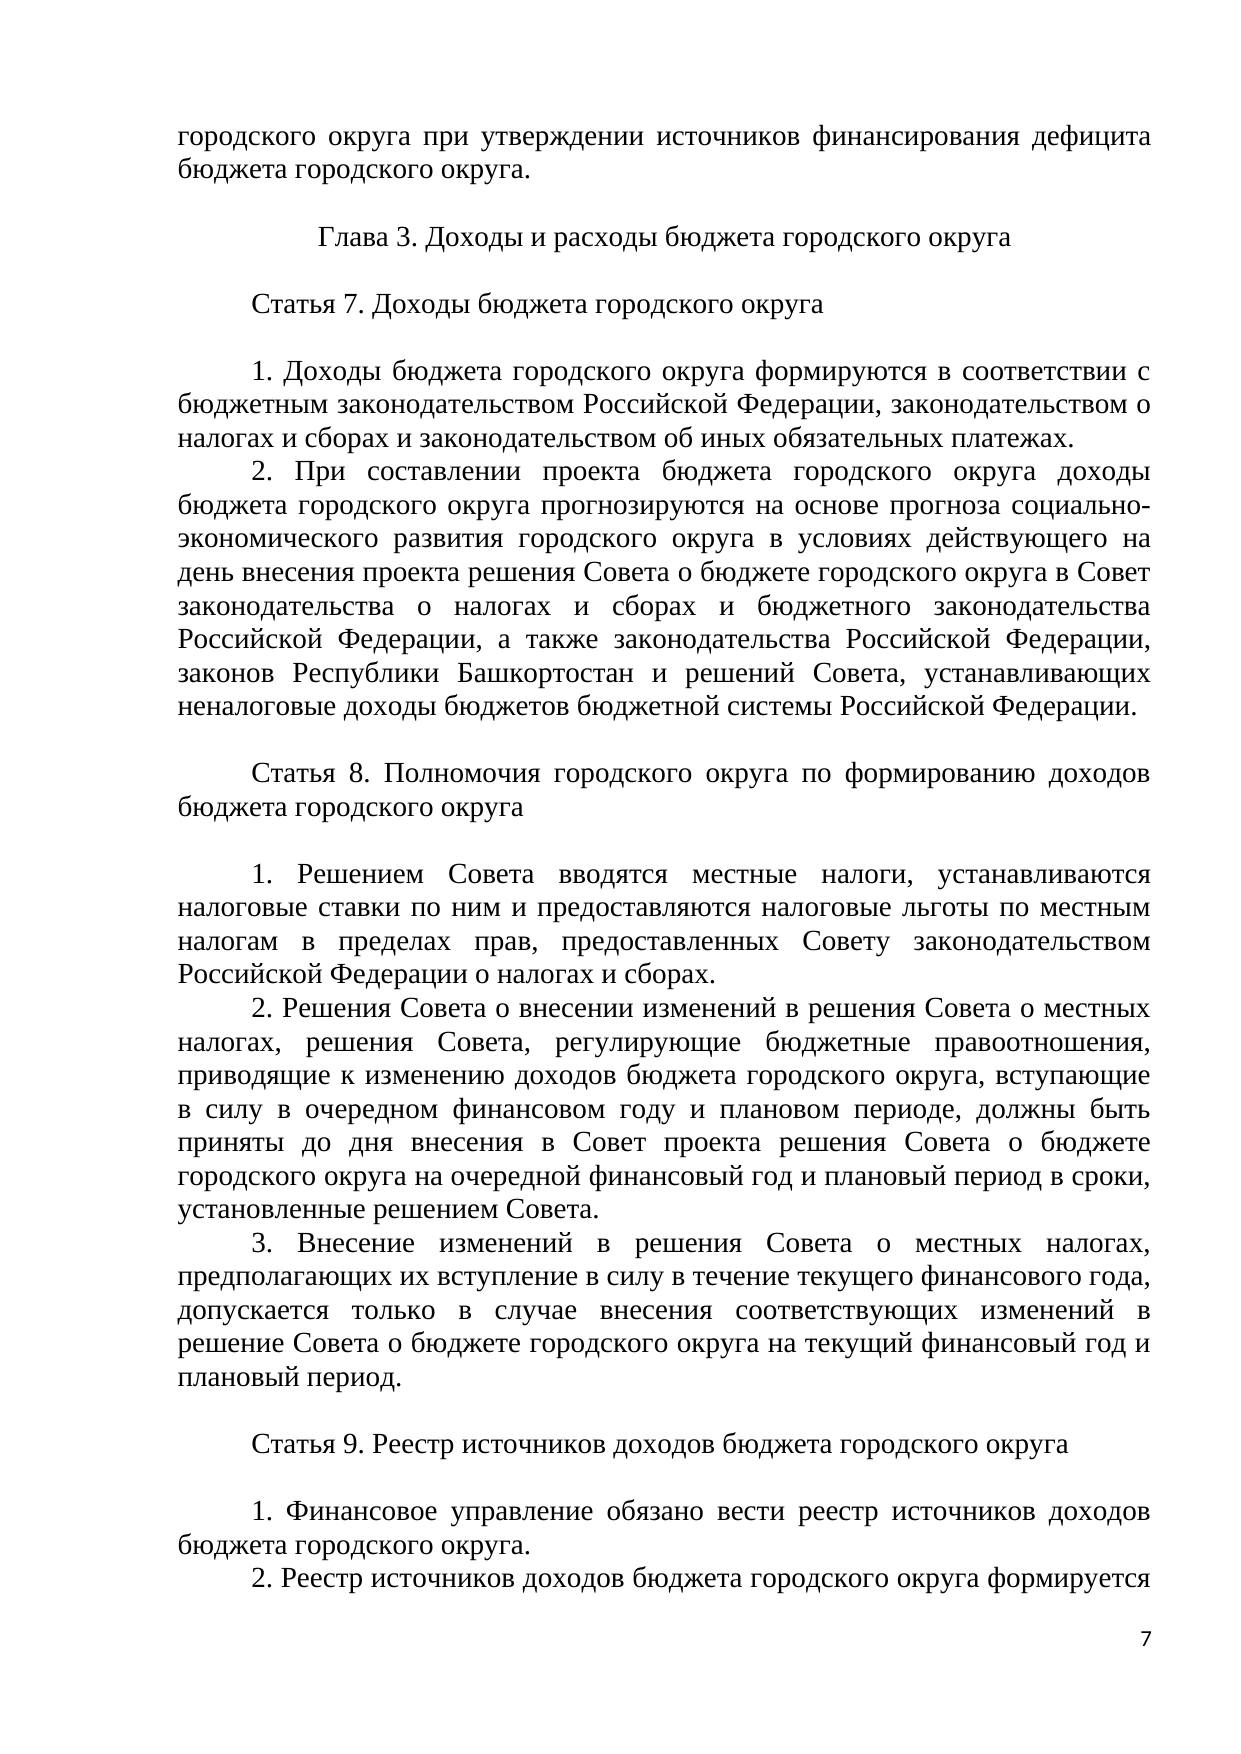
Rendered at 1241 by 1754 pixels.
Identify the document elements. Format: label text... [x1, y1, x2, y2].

text 2. При составлении проекта бюджета городского округа доходы бюджета городского округа прогнозируются на основе прогноза социально-экономического развития городского округа в условиях действующего на день внесения проекта решения Совета о бюджете городского округа в Совет законодательства о налогах и сборах и бюджетного законодательства Российской Федерации, а также законодательства Российской Федерации, законов Республики Башкортостан и решений Совета, устанавливающих неналоговые доходы бюджетов бюджетной системы Российской Федерации. [177, 453, 1152, 722]
text 1. Финансовое управление обязано вести реестр источников доходов бюджета городского округа. [177, 1493, 1152, 1560]
text 2. Решения Совета о внесении изменений в решения Совета о местных налогах, решения Совета, регулирующие бюджетные правоотношения, приводящие к изменению доходов бюджета городского округа, вступающие в силу в очередном финансовом году и плановом периоде, должны быть приняты до дня внесения в Совет проекта решения Совета о бюджете городского округа на очередной финансовый год и плановый период в сроки, установленные решением Совета. [177, 990, 1152, 1225]
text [177, 1560, 1152, 1594]
text Статья 7. Доходы бюджета городского округа [177, 286, 1152, 319]
text 1. Доходы бюджета городского округа формируются в соответствии с бюджетным законодательством Российской Федерации, законодательством о налогах и сборах и законодательством об иных обязательных платежах. [177, 353, 1152, 453]
text 1. Решением Совета вводятся местные налоги, устанавливаются налоговые ставки по ним и предоставляются налоговые льготы по местным налогам в пределах прав, предоставленных Совету законодательством Российской Федерации о налогах и сборах. [177, 856, 1152, 990]
text Статья 9. Реестр источников доходов бюджета городского округа [177, 1426, 1152, 1460]
text 3. Внесение изменений в решения Совета о местных налогах, предполагающих их вступление в силу в течение текущего финансового года, допускается только в случае внесения соответствующих изменений в решение Совета о бюджете городского округа на текущий финансовый год и плановый период. [177, 1225, 1152, 1393]
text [177, 118, 1152, 185]
text Глава 3. Доходы и расходы бюджета городского округа [177, 219, 1152, 252]
text Статья 8. Полномочия городского округа по формированию доходов бюджета городского округа [177, 755, 1152, 822]
